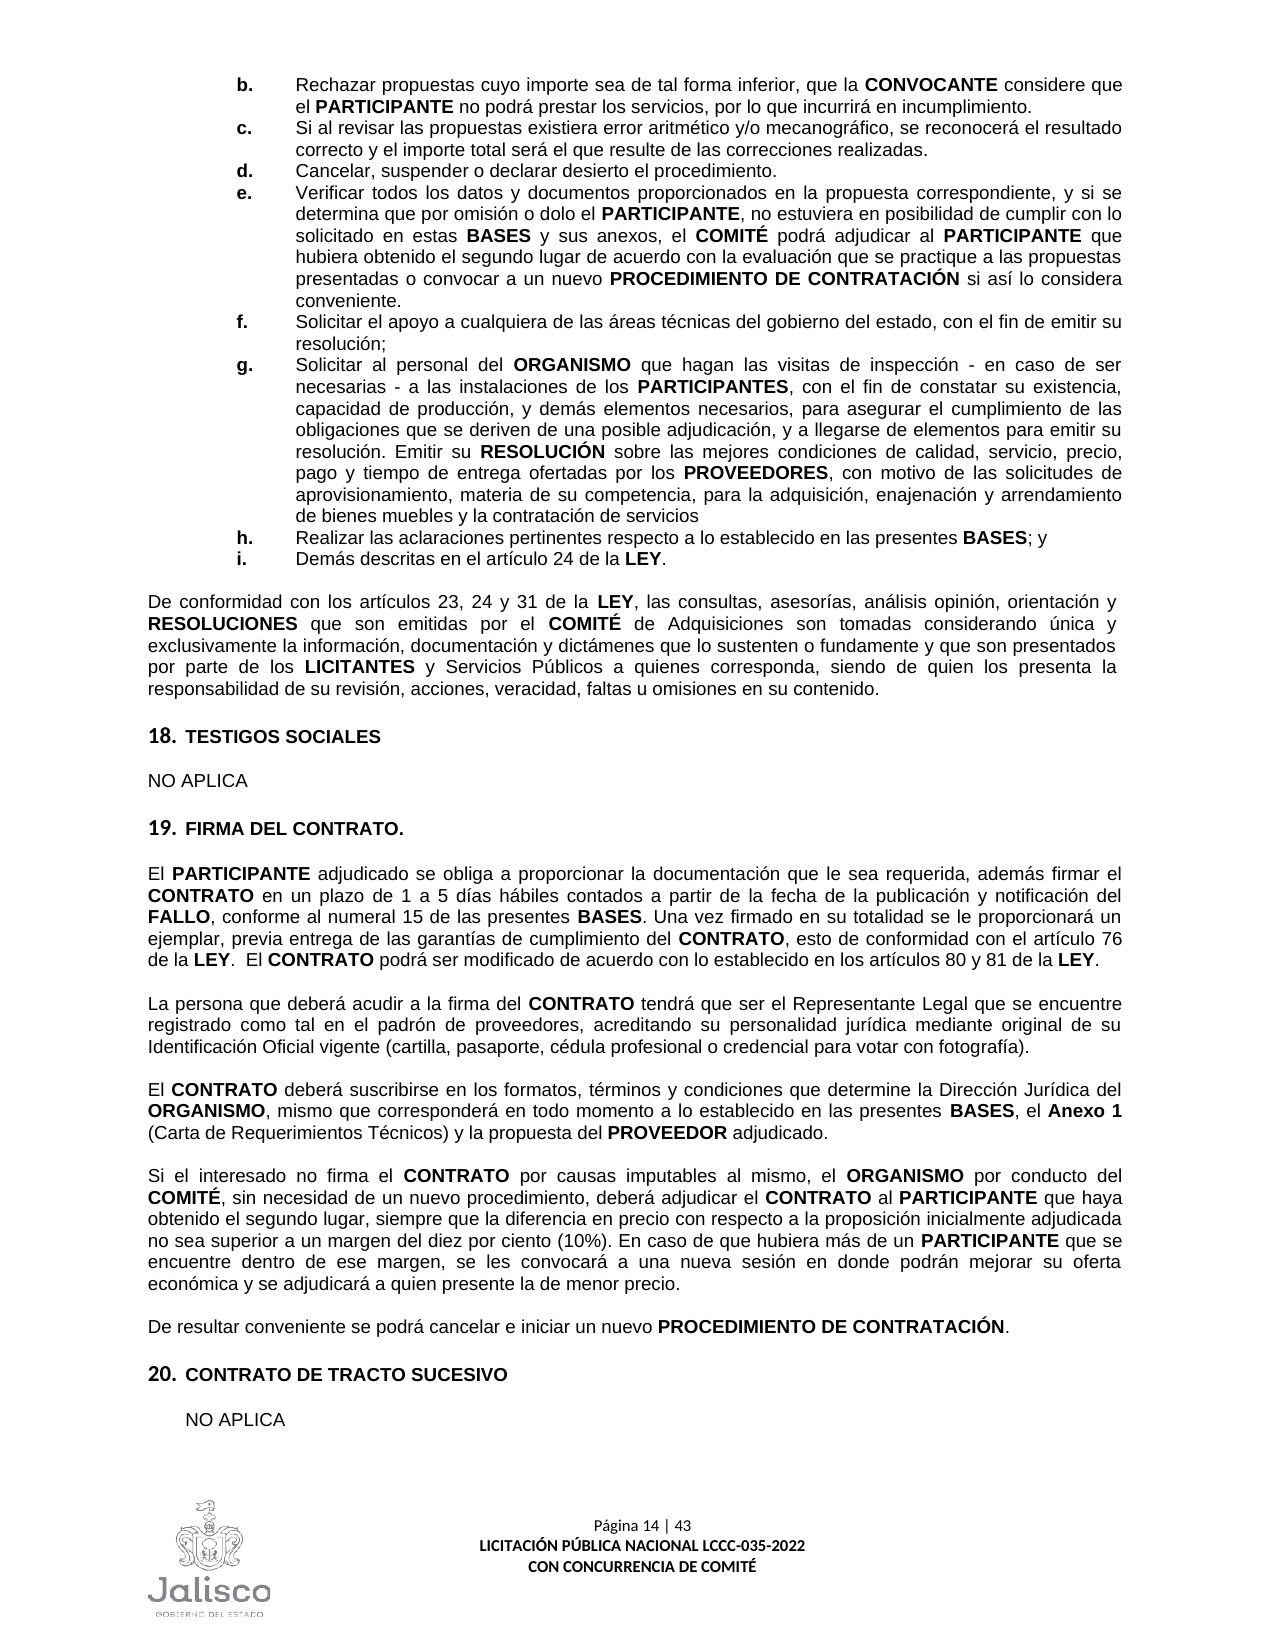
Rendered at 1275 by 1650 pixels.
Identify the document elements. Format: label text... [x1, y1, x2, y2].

text El PARTICIPANTE adjudicado se obliga a proporcionar la documentación que le sea requerida, además firmar el CONTRATO en un plazo de 1 a 5 días hábiles contados a partir de la fecha de la publicación y notificación del FALLO, conforme al numeral 15 de las presentes BASES. Una vez firmado en su totalidad se le proporcionará un ejemplar, previa entrega de las garantías de cumplimiento del CONTRATO, esto de conformidad con el artículo 76 de la LEY. El CONTRATO podrá ser modificado de acuerdo con lo establecido en los artículos 80 y 81 de la LEY. [148, 863, 1122, 971]
text El CONTRATO deberá suscribirse en los formatos, términos y condiciones que determine la Dirección Jurídica del ORGANISMO, mismo que corresponderá en todo momento a lo establecido en las presentes BASES, el Anexo 1 (Carta de Requerimientos Técnicos) y la propuesta del PROVEEDOR adjudicado. [148, 1079, 1122, 1143]
list CONTRATO DE TRACTO SUCESIVO [148, 1359, 1122, 1387]
list Verificar todos los datos y documentos proporcionados en la propuesta correspondiente, y si se determina que por omisión o dolo el PARTICIPANTE, no estuviera en posibilidad de cumplir con lo solicitado en estas BASES y sus anexos, el COMITÉ podrá adjudicar al PARTICIPANTE que hubiera obtenido el segundo lugar de acuerdo con la evaluación que se practique a las propuestas presentadas o convocar a un nuevo PROCEDIMIENTO DE CONTRATACIÓN si así lo considera conveniente. [236, 182, 1122, 311]
list FIRMA DEL CONTRATO. [148, 813, 1122, 841]
text NO APLICA [148, 770, 1122, 792]
list Si al revisar las propuestas existiera error aritmético y/o mecanográfico, se reconocerá el resultado correcto y el importe total será el que resulte de las correcciones realizadas. [236, 117, 1122, 160]
list Solicitar el apoyo a cualquiera de las áreas técnicas del gobierno del estado, con el fin de emitir su resolución; [236, 311, 1122, 354]
text De resultar conveniente se podrá cancelar e iniciar un nuevo PROCEDIMIENTO DE CONTRATACIÓN. [148, 1316, 1122, 1337]
list Rechazar propuestas cuyo importe sea de tal forma inferior, que la CONVOCANTE considere que el PARTICIPANTE no podrá prestar los servicios, por lo que incurrirá en incumplimiento. [236, 74, 1122, 117]
list NO APLICA [185, 1408, 1122, 1430]
list Realizar las aclaraciones pertinentes respecto a lo establecido en las presentes BASES; y [236, 527, 1122, 548]
list Demás descritas en el artículo 24 de la LEY. [236, 548, 1122, 570]
picture [147, 1500, 271, 1617]
list Cancelar, suspender o declarar desierto el procedimiento. [236, 160, 1122, 182]
text De conformidad con los artículos 23, 24 y 31 de la LEY, las consultas, asesorías, análisis opinión, orientación y RESOLUCIONES que son emitidas por el COMITÉ de Adquisiciones son tomadas considerando única y exclusivamente la información, documentación y dictámenes que lo sustenten o fundamente y que son presentados por parte de los LICITANTES y Servicios Públicos a quienes corresponda, siendo de quien los presenta la responsabilidad de su revisión, acciones, veracidad, faltas u omisiones en su contenido. [148, 591, 1117, 699]
text La persona que deberá acudir a la firma del CONTRATO tendrá que ser el Representante Legal que se encuentre registrado como tal en el padrón de proveedores, acreditando su personalidad jurídica mediante original de su Identificación Oficial vigente (cartilla, pasaporte, cédula profesional o credencial para votar con fotografía). [148, 992, 1122, 1057]
text Si el interesado no firma el CONTRATO por causas imputables al mismo, el ORGANISMO por conducto del COMITÉ, sin necesidad de un nuevo procedimiento, deberá adjudicar el CONTRATO al PARTICIPANTE que haya obtenido el segundo lugar, siempre que la diferencia en precio con respecto a la proposición inicialmente adjudicada no sea superior a un margen del diez por ciento (10%). En caso de que hubiera más de un PARTICIPANTE que se encuentre dentro de ese margen, se les convocará a una nueva sesión en donde podrán mejorar su oferta económica y se adjudicará a quien presente la de menor precio. [148, 1165, 1122, 1294]
list Solicitar al personal del ORGANISMO que hagan las visitas de inspección - en caso de ser necesarias - a las instalaciones de los PARTICIPANTES, con el fin de constatar su existencia, capacidad de producción, y demás elementos necesarios, para asegurar el cumplimiento de las obligaciones que se deriven de una posible adjudicación, y a llegarse de elementos para emitir su resolución. Emitir su RESOLUCIÓN sobre las mejores condiciones de calidad, servicio, precio, pago y tiempo de entrega ofertadas por los PROVEEDORES, con motivo de las solicitudes de aprovisionamiento, materia de su competencia, para la adquisición, enajenación y arrendamiento de bienes muebles y la contratación de servicios [236, 354, 1122, 527]
list TESTIGOS SOCIALES [148, 721, 1122, 749]
